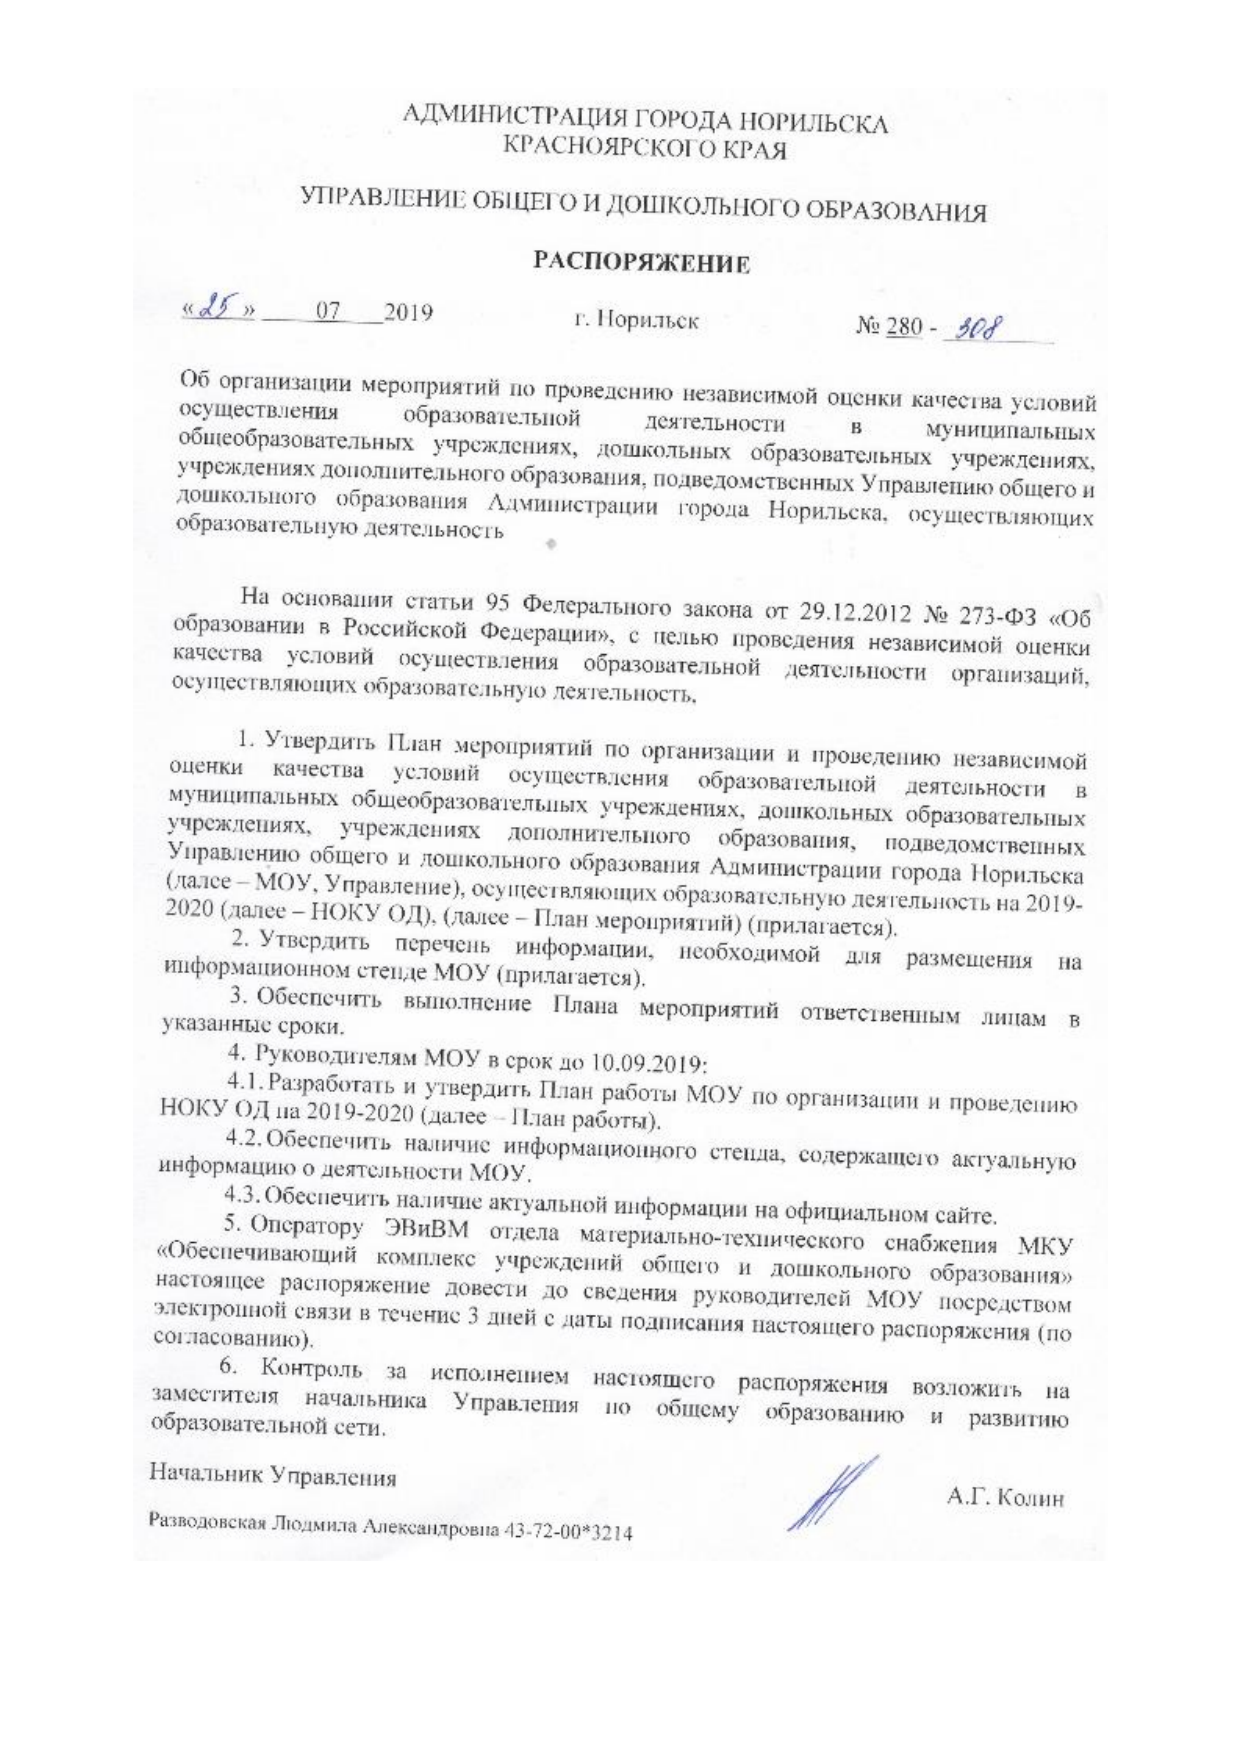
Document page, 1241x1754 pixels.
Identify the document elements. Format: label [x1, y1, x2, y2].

picture [133, 88, 1108, 1561]
